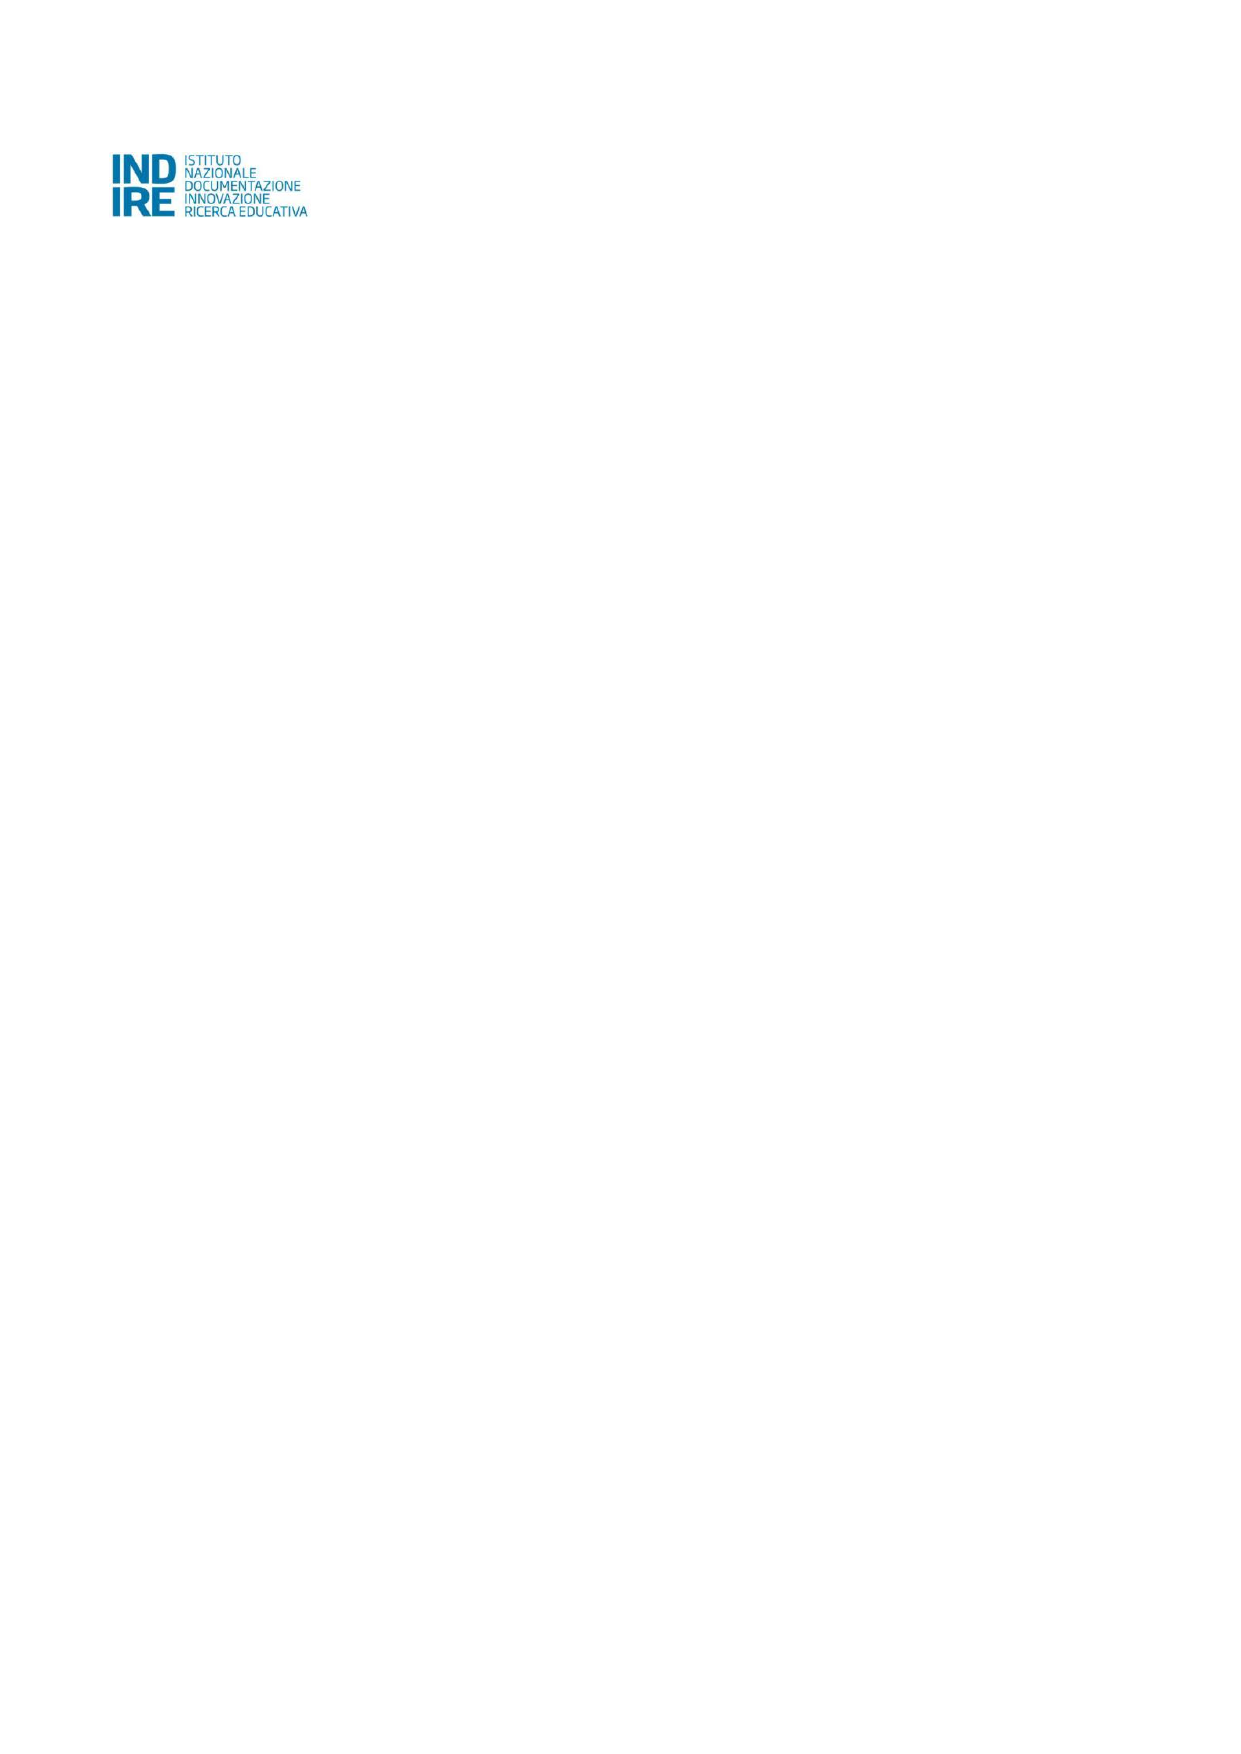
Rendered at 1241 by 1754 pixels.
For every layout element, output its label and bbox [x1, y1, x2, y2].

picture [109, 152, 313, 218]
